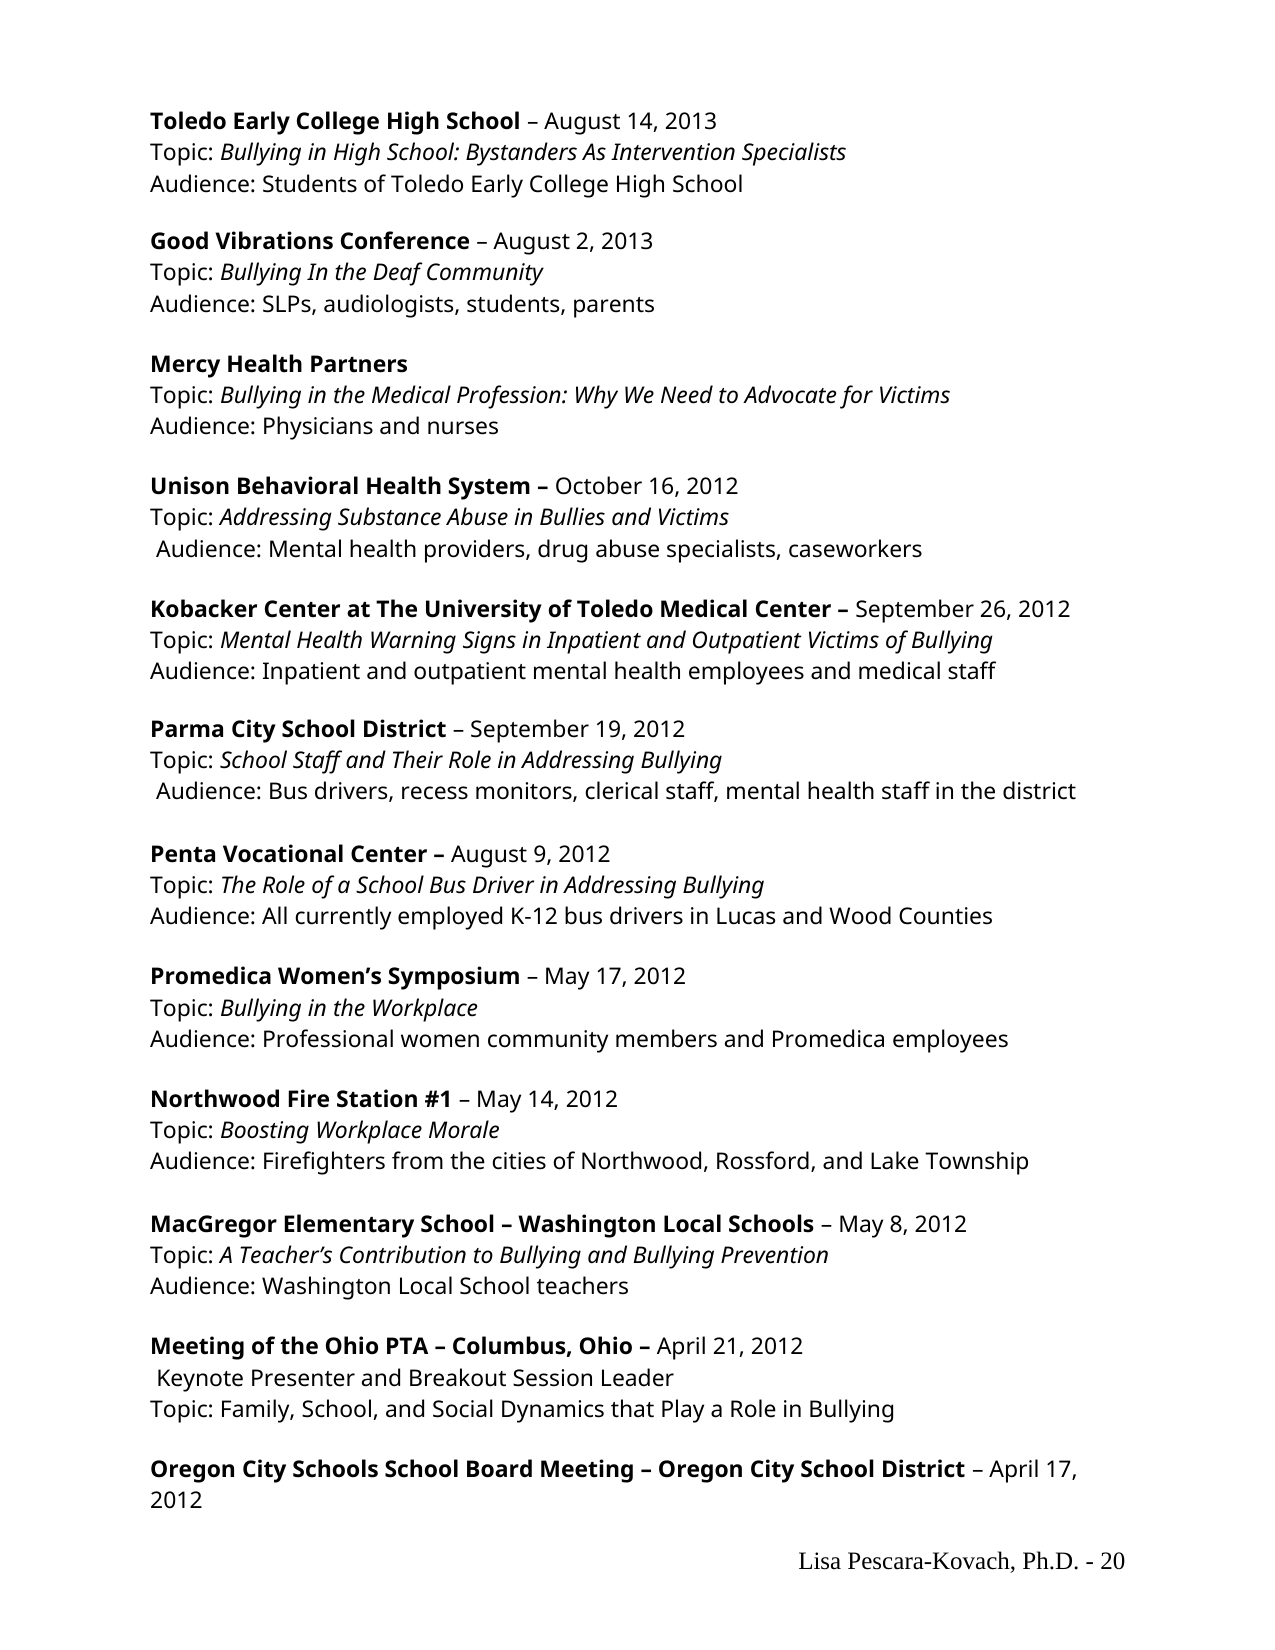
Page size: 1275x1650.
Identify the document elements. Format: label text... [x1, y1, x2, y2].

text Topic: Bullying in High School: Bystanders As Intervention Specialists [150, 136, 1125, 167]
text Audience: Firefighters from the cities of Northwood, Rossford, and Lake Township [150, 1145, 1125, 1176]
text Audience: SLPs, audiologists, students, parents [150, 288, 1125, 319]
text MacGregor Elementary School – Washington Local Schools – May 8, 2012 [150, 1208, 1125, 1239]
text Mercy Health Partners [150, 348, 1125, 379]
text Topic: The Role of a School Bus Driver in Addressing Bullying [150, 869, 1125, 900]
text Parma City School District – September 19, 2012 [150, 713, 1125, 744]
text Audience: Students of Toledo Early College High School [150, 167, 1125, 199]
text Toledo Early College High School – August 14, 2013 [150, 105, 1125, 136]
text Promedica Women’s Symposium – May 17, 2012 [150, 960, 1125, 991]
text Audience: Bus drivers, recess monitors, clerical staff, mental health staff in the district [150, 775, 1125, 806]
text Audience: Mental health providers, drug abuse specialists, caseworkers [150, 533, 1125, 564]
text Topic: Bullying in the Medical Profession: Why We Need to Advocate for Victims [150, 379, 1125, 410]
text Topic: Boosting Workplace Morale [150, 1114, 1125, 1145]
text Oregon City Schools School Board Meeting – Oregon City School District – April 17, 2012 [150, 1453, 1125, 1515]
text Audience: Physicians and nurses [150, 410, 1125, 441]
text Topic: A Teacher’s Contribution to Bullying and Bullying Prevention [150, 1239, 1125, 1270]
text Keynote Presenter and Breakout Session Leader [150, 1361, 1125, 1393]
text Audience: Washington Local School teachers [150, 1270, 1125, 1301]
text Unison Behavioral Health System – October 16, 2012 [150, 470, 1125, 501]
text Audience: Inpatient and outpatient mental health employees and medical staff [150, 655, 1125, 686]
text Topic: Bullying In the Deaf Community [150, 256, 1125, 288]
text Topic: School Staff and Their Role in Addressing Bullying [150, 744, 1125, 775]
text Topic: Bullying in the Workplace [150, 991, 1125, 1023]
text Kobacker Center at The University of Toledo Medical Center – September 26, 2012 [150, 593, 1125, 624]
text Meeting of the Ohio PTA – Columbus, Ohio – April 21, 2012 [150, 1330, 1125, 1361]
text Good Vibrations Conference – August 2, 2013 [150, 225, 1125, 256]
text Topic: Family, School, and Social Dynamics that Play a Role in Bullying [150, 1393, 1125, 1424]
text Topic: Addressing Substance Abuse in Bullies and Victims [150, 501, 1125, 533]
text Audience: All currently employed K-12 bus drivers in Lucas and Wood Counties [150, 900, 1125, 931]
text Penta Vocational Center – August 9, 2012 [150, 838, 1125, 869]
text Audience: Professional women community members and Promedica employees [150, 1023, 1125, 1054]
text Northwood Fire Station #1 – May 14, 2012 [150, 1083, 1125, 1114]
text Topic: Mental Health Warning Signs in Inpatient and Outpatient Victims of Bullying [150, 624, 1125, 655]
